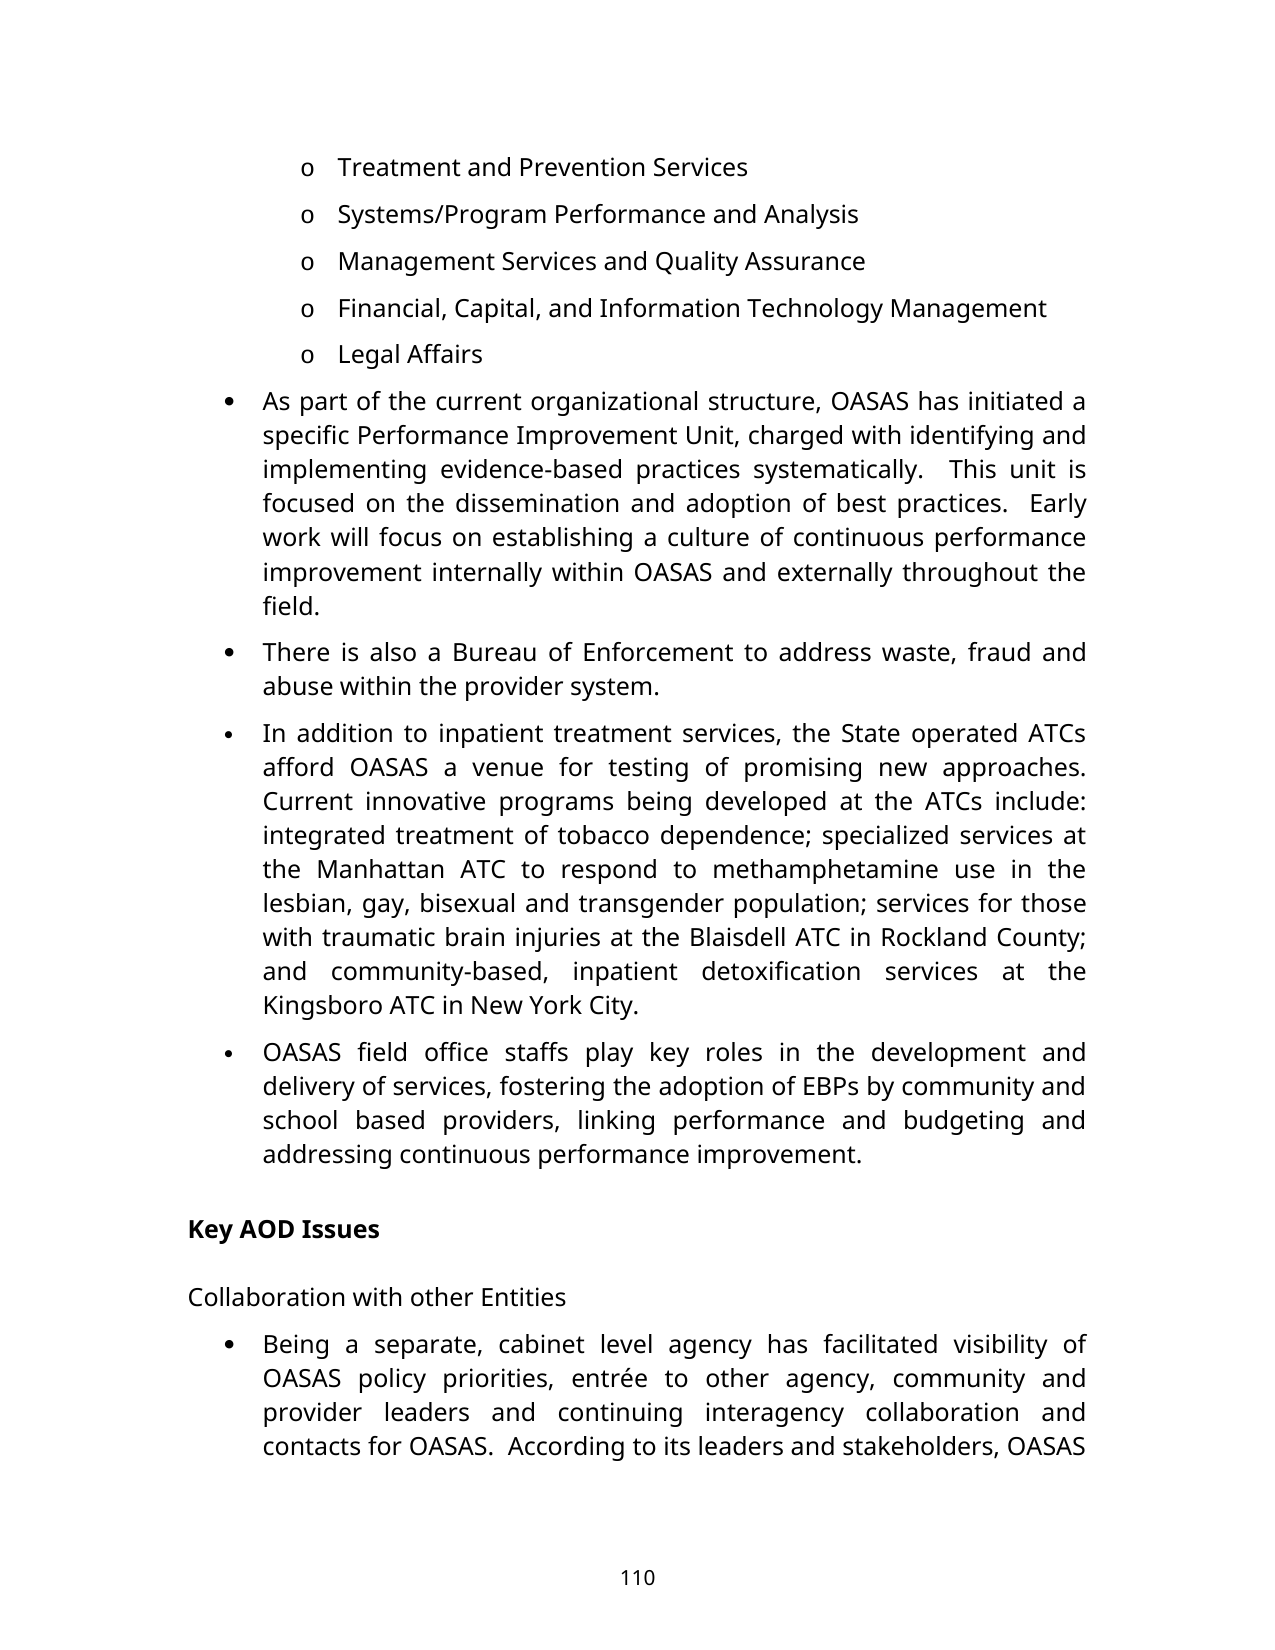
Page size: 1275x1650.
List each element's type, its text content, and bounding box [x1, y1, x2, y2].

list Systems/Program Performance and Analysis [300, 197, 1087, 231]
list OASAS field office staffs play key roles in the development and delivery of services, fostering the adoption of EBPs by community and school based providers, linking performance and budgeting and addressing continuous performance improvement. [225, 1034, 1087, 1171]
list There is also a Bureau of Enforcement to address waste, fraud and abuse within the provider system. [225, 635, 1087, 703]
text Key AOD Issues [187, 1212, 1087, 1246]
list In addition to inpatient treatment services, the State operated ATCs afford OASAS a venue for testing of promising new approaches. Current innovative programs being developed at the ATCs include: integrated treatment of tobacco dependence; specialized services at the Manhattan ATC to respond to methamphetamine use in the lesbian, gay, bisexual and transgender population; services for those with traumatic brain injuries at the Blaisdell ATC in Rockland County; and community-based, inpatient detoxification services at the Kingsboro ATC in New York City. [225, 715, 1087, 1022]
list Financial, Capital, and Information Technology Management [300, 290, 1087, 324]
text Collaboration with other Entities [187, 1280, 1087, 1314]
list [225, 1326, 1087, 1463]
list Legal Affairs [300, 337, 1087, 371]
list Treatment and Prevention Services [300, 150, 1087, 184]
list Management Services and Quality Assurance [300, 243, 1087, 278]
list As part of the current organizational structure, OASAS has initiated a specific Performance Improvement Unit, charged with identifying and implementing evidence-based practices systematically. This unit is focused on the dissemination and adoption of best practices. Early work will focus on establishing a culture of continuous performance improvement internally within OASAS and externally throughout the field. [225, 384, 1087, 622]
